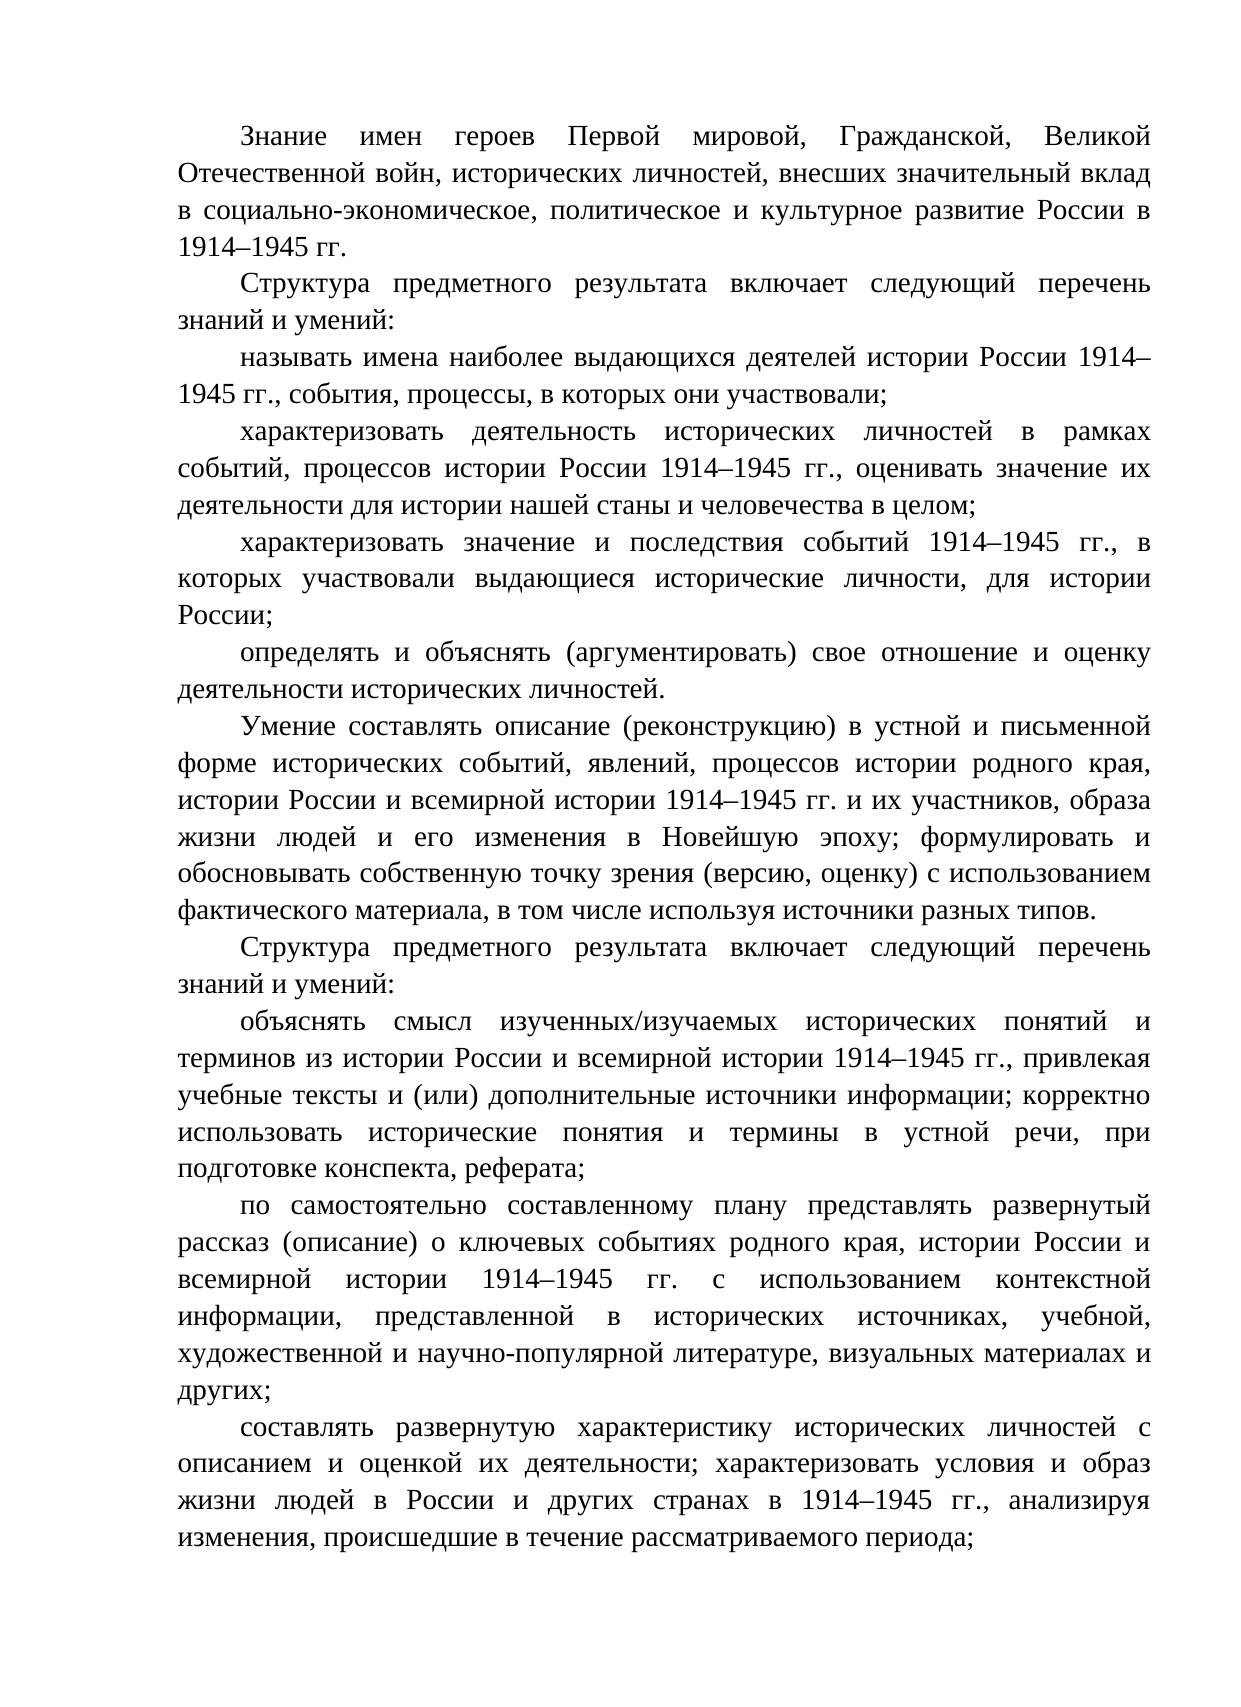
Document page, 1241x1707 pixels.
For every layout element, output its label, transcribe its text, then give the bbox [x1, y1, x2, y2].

text называть имена наиболее выдающихся деятелей истории России 1914–1945 гг., события, процессы, в которых они участвовали; [177, 339, 1152, 410]
text характеризовать деятельность исторических личностей в рамках событий, процессов истории России 1914–1945 гг., оценивать значение их деятельности для истории нашей станы и человечества в целом; [177, 413, 1152, 520]
text объяснять смысл изученных/изучаемых исторических понятий и терминов из истории России и всемирной истории 1914–1945 гг., привлекая учебные тексты и (или) дополнительные источники информации; корректно использовать исторические понятия и термины в устной речи, при подготовке конспекта, реферата; [177, 1003, 1152, 1184]
text определять и объяснять (аргументировать) свое отношение и оценку деятельности исторических личностей. [177, 634, 1152, 705]
text Умение составлять описание (реконструкцию) в устной и письменной форме исторических событий, явлений, процессов истории родного края, истории России и всемирной истории 1914–1945 гг. и их участников, образа жизни людей и его изменения в Новейшую эпоху; формулировать и обосновывать собственную точку зрения (версию, оценку) с использованием фактического материала, в том числе используя источники разных типов. [177, 708, 1152, 926]
text по самостоятельно составленному плану представлять развернутый рассказ (описание) о ключевых событиях родного края, истории России и всемирной истории 1914–1945 гг. с использованием контекстной информации, представленной в исторических источниках, учебной, художественной и научно-популярной литературе, визуальных материалах и других; [177, 1187, 1152, 1405]
text характеризовать значение и последствия событий 1914–1945 гг., в которых участвовали выдающиеся исторические личности, для истории России; [177, 524, 1152, 631]
text Структура предметного результата включает следующий перечень знаний и умений: [177, 929, 1152, 1000]
text Структура предметного результата включает следующий перечень знаний и умений: [177, 266, 1152, 336]
text Знание имен героев Первой мировой, Гражданской, Великой Отечественной войн, исторических личностей, внесших значительный вклад в социально-экономическое, политическое и культурное развитие России в 1914–1945 гг. [177, 118, 1152, 262]
text составлять развернутую характеристику исторических личностей с описанием и оценкой их деятельности; характеризовать условия и образ жизни людей в России и других странах в 1914–1945 гг., анализируя изменения, происшедшие в течение рассматриваемого периода; [177, 1409, 1152, 1553]
